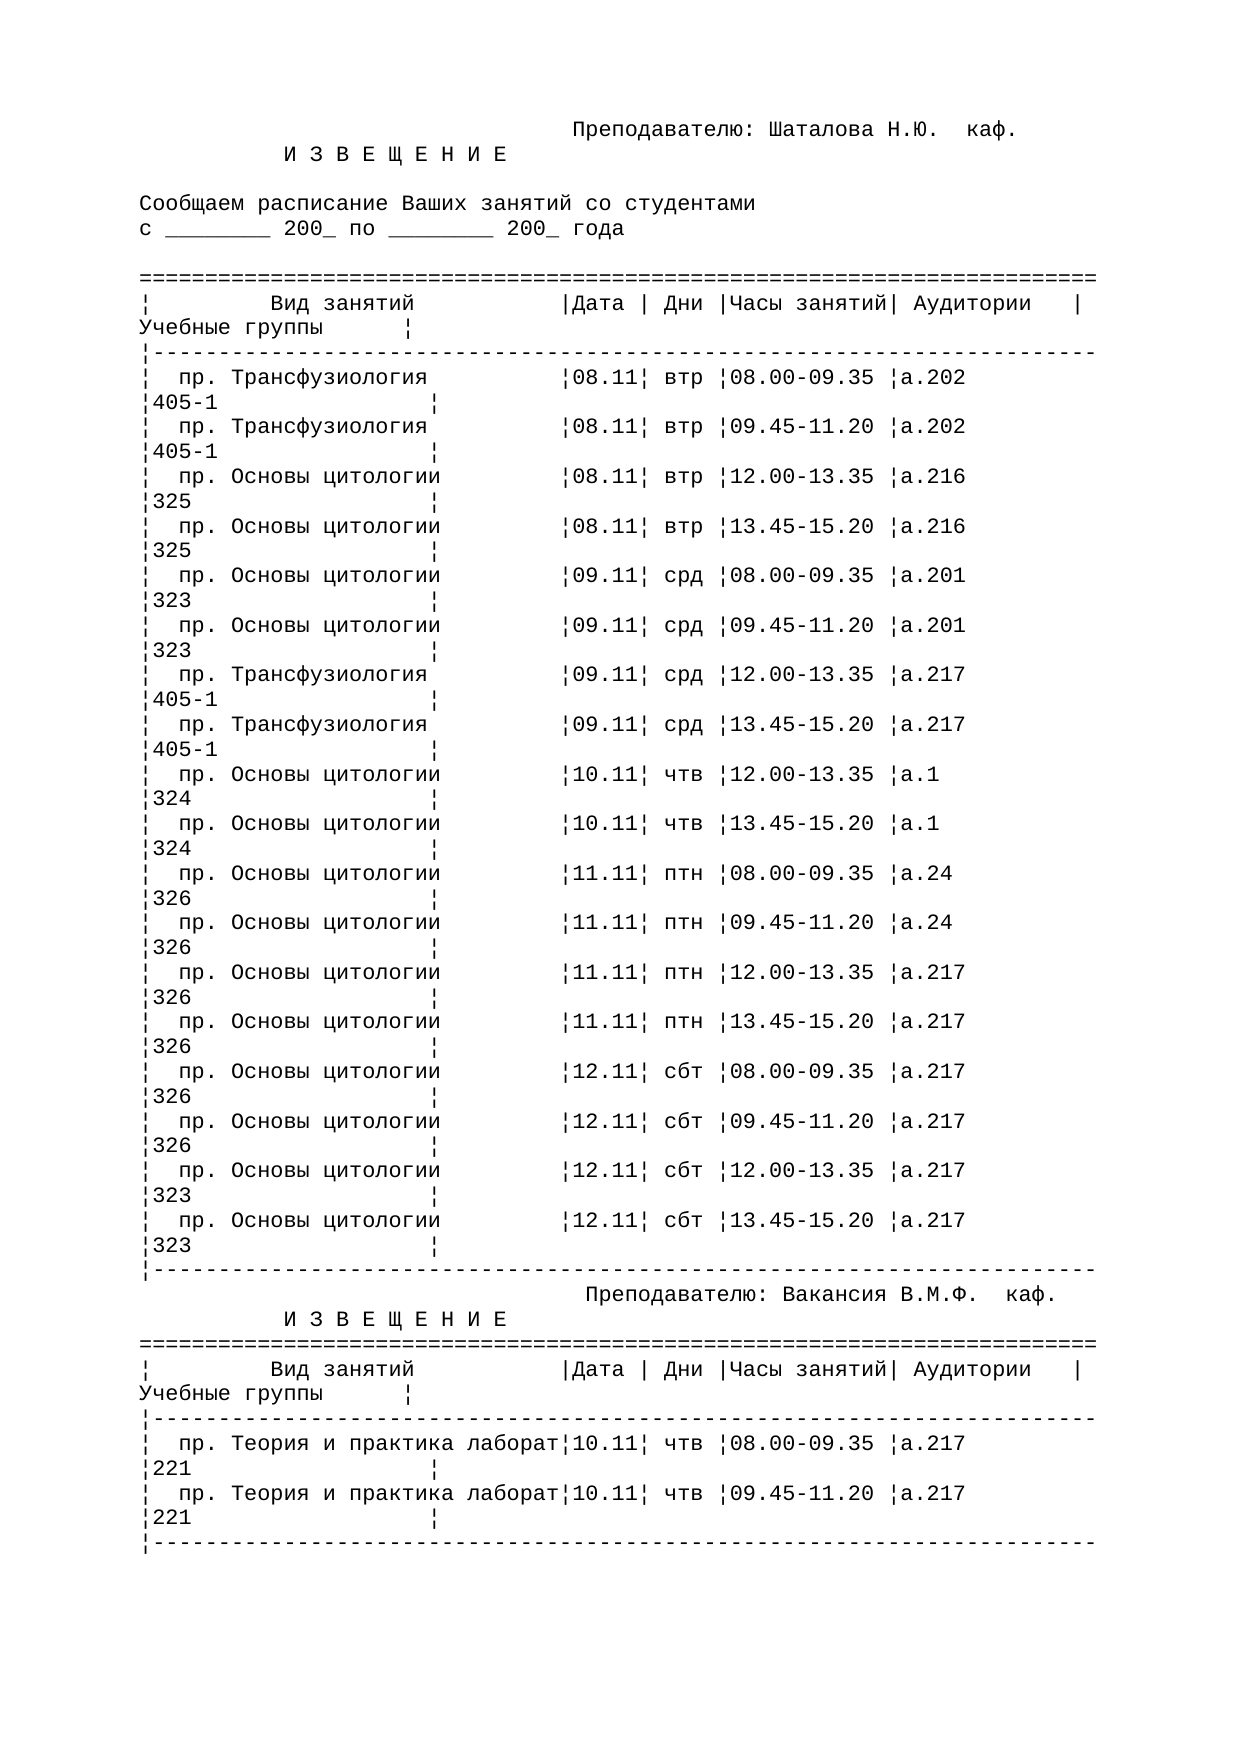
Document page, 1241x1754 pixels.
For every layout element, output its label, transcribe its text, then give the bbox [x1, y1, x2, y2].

text ¦ пр. Трансфузиология ¦09.11¦ сpд ¦13.45-15.20 ¦а.217 ¦405-1 ¦ [139, 713, 1101, 763]
text ¦ пр. Основы цитологии ¦11.11¦ птн ¦09.45-11.20 ¦а.24 ¦326 ¦ [139, 911, 1101, 961]
text И З В Е Щ Е Н И Е [139, 1308, 1101, 1333]
text ¦ пр. Основы цитологии ¦11.11¦ птн ¦13.45-15.20 ¦а.217 ¦326 ¦ [139, 1011, 1101, 1060]
text ¦ Вид занятий |Дата | Дни |Часы занятий| Аудитории | Учебные группы ¦ [139, 292, 1101, 341]
text ¦ пр. Основы цитологии ¦09.11¦ сpд ¦08.00-09.35 ¦а.201 ¦323 ¦ [139, 564, 1101, 614]
text ========================================================================= [139, 267, 1101, 292]
text Сообщаем расписание Ваших занятий со студентами [139, 192, 1101, 217]
text ¦ пр. Основы цитологии ¦09.11¦ сpд ¦09.45-11.20 ¦а.201 ¦323 ¦ [139, 614, 1101, 663]
text И З В Е Щ Е Н И Е [139, 143, 1101, 168]
text ¦ пр. Трансфузиология ¦09.11¦ сpд ¦12.00-13.35 ¦а.217 ¦405-1 ¦ [139, 663, 1101, 713]
text Преподавателю: Вакансия В.М.Ф. каф. [139, 1283, 1101, 1308]
text ¦ пр. Основы цитологии ¦12.11¦ сбт ¦09.45-11.20 ¦а.217 ¦326 ¦ [139, 1110, 1101, 1159]
text ¦ пр. Основы цитологии ¦10.11¦ чтв ¦12.00-13.35 ¦а.1 ¦324 ¦ [139, 763, 1101, 812]
text ¦ пр. Основы цитологии ¦10.11¦ чтв ¦13.45-15.20 ¦а.1 ¦324 ¦ [139, 812, 1101, 862]
text ¦ пр. Теория и практика лаборат¦10.11¦ чтв ¦09.45-11.20 ¦а.217 ¦221 ¦ [139, 1482, 1101, 1531]
text ¦ пр. Основы цитологии ¦12.11¦ сбт ¦12.00-13.35 ¦а.217 ¦323 ¦ [139, 1159, 1101, 1209]
text ========================================================================= [139, 1333, 1101, 1358]
text ¦------------------------------------------------------------------------ [139, 341, 1101, 366]
text ¦ пр. Теория и практика лаборат¦10.11¦ чтв ¦08.00-09.35 ¦а.217 ¦221 ¦ [139, 1432, 1101, 1482]
text ¦------------------------------------------------------------------------ [139, 1258, 1101, 1283]
text Преподавателю: Шаталова Н.Ю. каф. [139, 118, 1101, 143]
text ¦ пр. Основы цитологии ¦11.11¦ птн ¦12.00-13.35 ¦а.217 ¦326 ¦ [139, 961, 1101, 1011]
text ¦ пр. Основы цитологии ¦08.11¦ втp ¦13.45-15.20 ¦а.216 ¦325 ¦ [139, 515, 1101, 564]
text ¦ пр. Трансфузиология ¦08.11¦ втp ¦08.00-09.35 ¦а.202 ¦405-1 ¦ [139, 366, 1101, 416]
text ¦------------------------------------------------------------------------ [139, 1531, 1101, 1556]
text ¦------------------------------------------------------------------------ [139, 1407, 1101, 1432]
text ¦ пр. Основы цитологии ¦08.11¦ втp ¦12.00-13.35 ¦а.216 ¦325 ¦ [139, 465, 1101, 515]
text ¦ пр. Основы цитологии ¦12.11¦ сбт ¦08.00-09.35 ¦а.217 ¦326 ¦ [139, 1060, 1101, 1110]
text с ________ 200_ по ________ 200_ года [139, 217, 1101, 242]
text ¦ Вид занятий |Дата | Дни |Часы занятий| Аудитории | Учебные группы ¦ [139, 1358, 1101, 1407]
text ¦ пр. Основы цитологии ¦11.11¦ птн ¦08.00-09.35 ¦а.24 ¦326 ¦ [139, 862, 1101, 911]
text ¦ пр. Основы цитологии ¦12.11¦ сбт ¦13.45-15.20 ¦а.217 ¦323 ¦ [139, 1209, 1101, 1258]
text ¦ пр. Трансфузиология ¦08.11¦ втp ¦09.45-11.20 ¦а.202 ¦405-1 ¦ [139, 416, 1101, 465]
